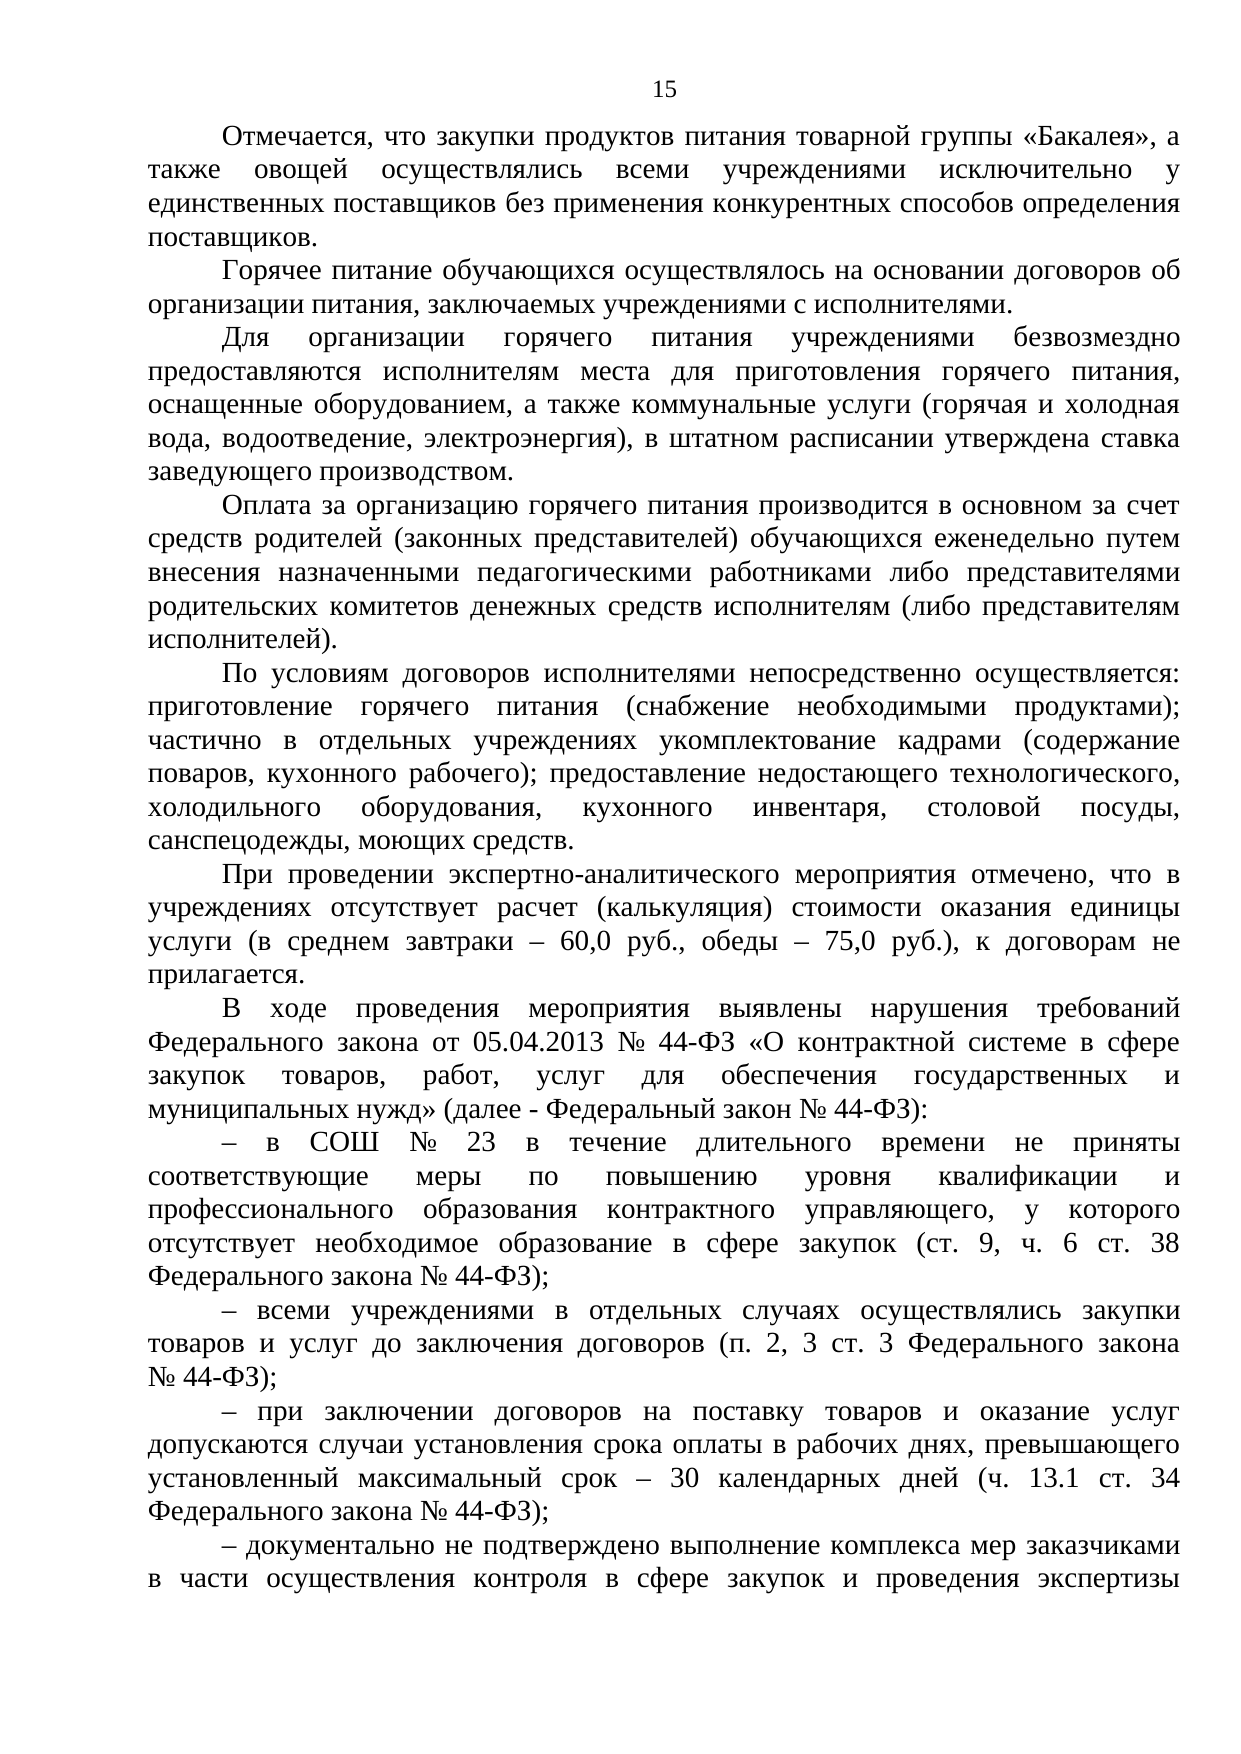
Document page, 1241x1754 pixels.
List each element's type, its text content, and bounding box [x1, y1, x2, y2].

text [148, 1527, 1181, 1594]
text – в СОШ № 23 в течение длительного времени не приняты соответствующие меры по повышению уровня квалификации и профессионального образования контрактного управляющего, у которого отсутствует необходимое образование в сфере закупок (ст. 9, ч. 6 ст. 38 Федерального закона № 44-ФЗ); [148, 1124, 1181, 1292]
text По условиям договоров исполнителями непосредственно осуществляется: приготовление горячего питания (снабжение необходимыми продуктами); частично в отдельных учреждениях укомплектование кадрами (содержание поваров, кухонного рабочего); предоставление недостающего технологического, холодильного оборудования, кухонного инвентаря, столовой посуды, санспецодежды, моющих средств. [148, 655, 1181, 856]
text Оплата за организацию горячего питания производится в основном за счет средств родителей (законных представителей) обучающихся еженедельно путем внесения назначенными педагогическими работниками либо представителями родительских комитетов денежных средств исполнителям (либо представителям исполнителей). [148, 487, 1181, 655]
text – всеми учреждениями в отдельных случаях осуществлялись закупки товаров и услуг до заключения договоров (п. 2, 3 ст. 3 Федерального закона № 44-ФЗ); [148, 1292, 1181, 1393]
text Отмечается, что закупки продуктов питания товарной группы «Бакалея», а также овощей осуществлялись всеми учреждениями исключительно у единственных поставщиков без применения конкурентных способов определения поставщиков. [148, 118, 1181, 252]
text В ходе проведения мероприятия выявлены нарушения требований Федерального закона от 05.04.2013 № 44-ФЗ «О контрактной системе в сфере закупок товаров, работ, услуг для обеспечения государственных и муниципальных нужд» (далее - Федеральный закон № 44-ФЗ): [148, 990, 1181, 1124]
text – при заключении договоров на поставку товаров и оказание услуг допускаются случаи установления срока оплаты в рабочих днях, превышающего установленный максимальный срок – 30 календарных дней (ч. 13.1 ст. 34 Федерального закона № 44-ФЗ); [148, 1393, 1181, 1527]
text Горячее питание обучающихся осуществлялось на основании договоров об организации питания, заключаемых учреждениями с исполнителями. [148, 252, 1181, 319]
text Для организации горячего питания учреждениями безвозмездно предоставляются исполнителям места для приготовления горячего питания, оснащенные оборудованием, а также коммунальные услуги (горячая и холодная вода, водоотведение, электроэнергия), в штатном расписании утверждена ставка заведующего производством. [148, 319, 1181, 487]
text При проведении экспертно-аналитического мероприятия отмечено, что в учреждениях отсутствует расчет (калькуляция) стоимости оказания единицы услуги (в среднем завтраки – 60,0 руб., обеды – 75,0 руб.), к договорам не прилагается. [148, 856, 1181, 990]
